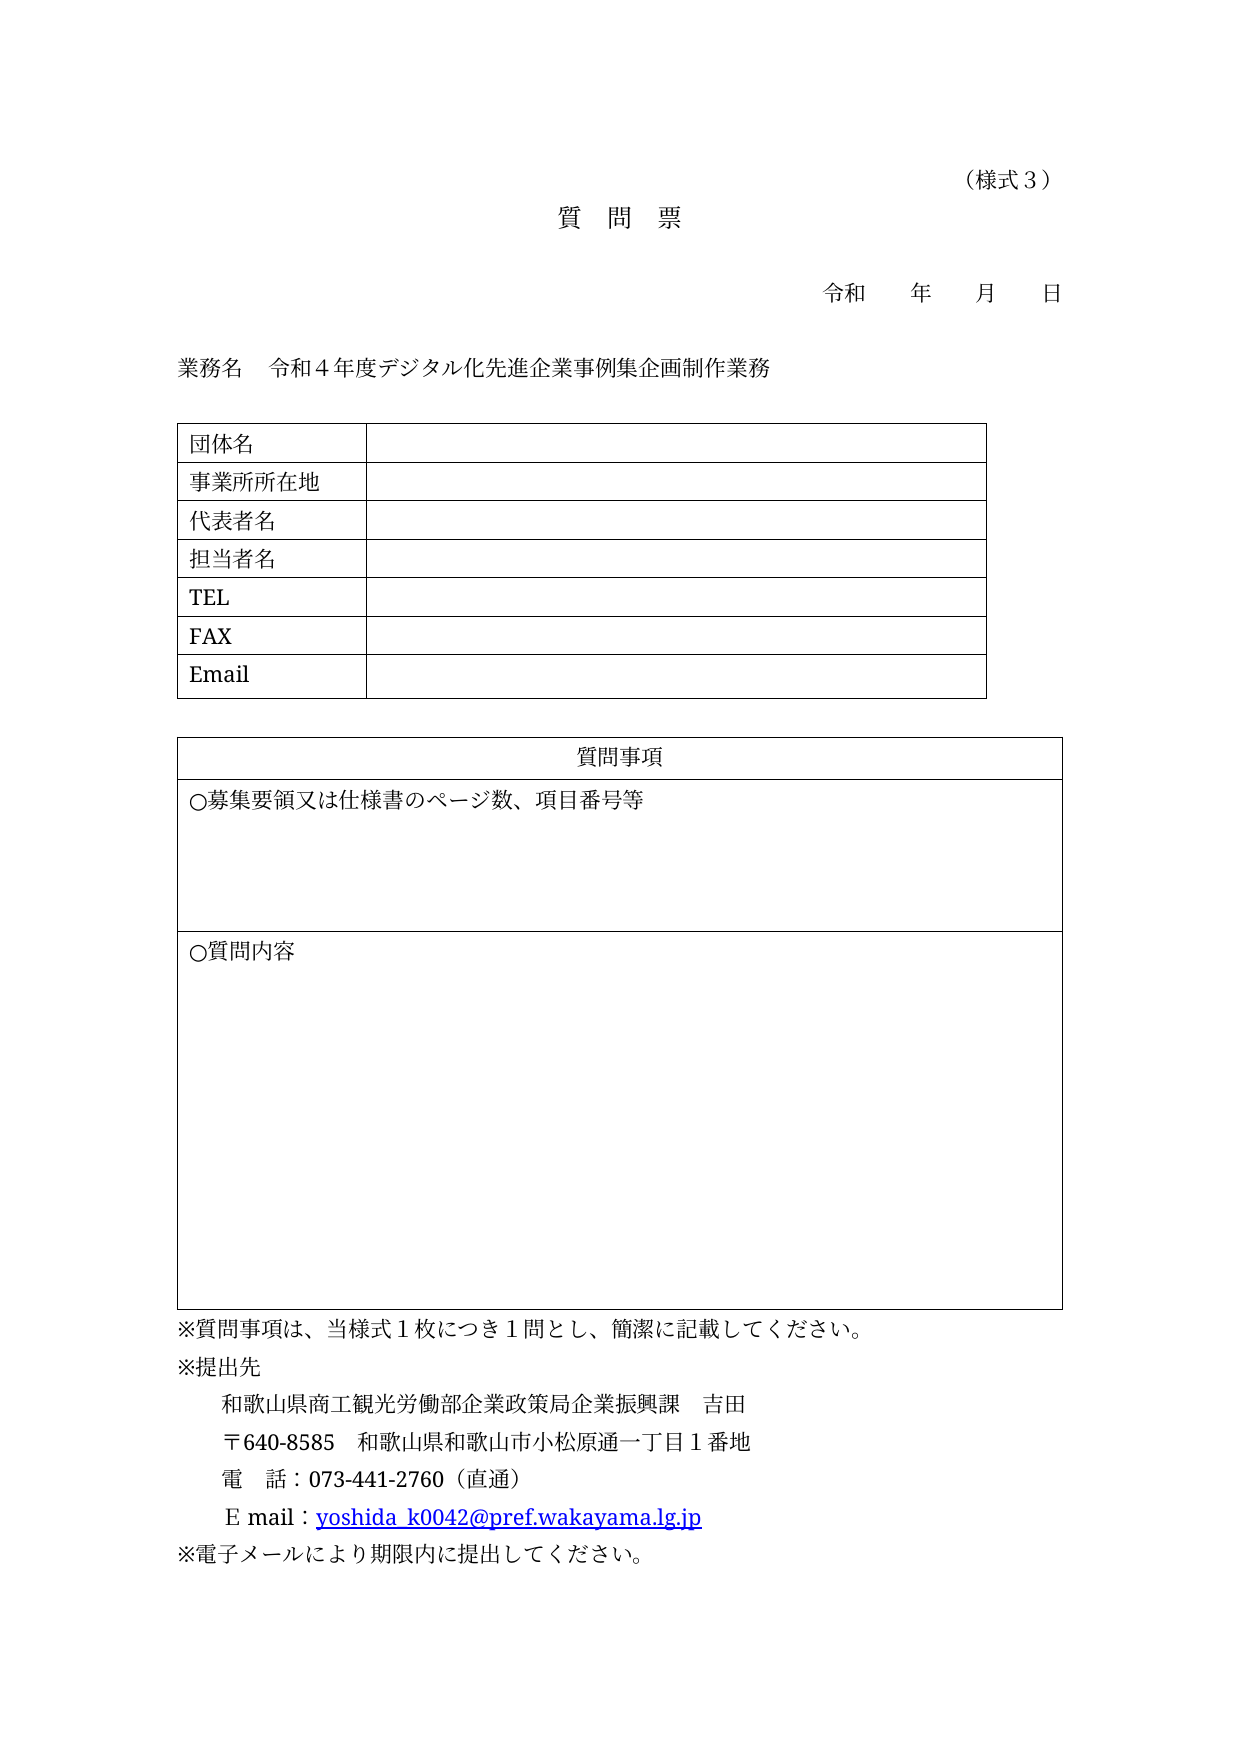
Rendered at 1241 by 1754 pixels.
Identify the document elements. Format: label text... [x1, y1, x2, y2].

text 質 問 票 [177, 198, 1063, 236]
table_cell ○募集要領又は仕様書のページ数、項目番号等 [178, 780, 1062, 931]
text ※電子メールにより期限内に提出してください。 [177, 1535, 1063, 1572]
text （様式３） [177, 161, 1063, 198]
table_cell 事業所所在地 [178, 463, 366, 500]
table_cell ○質問内容 [178, 932, 1062, 1309]
text 電 話：073-441-2760（直通） [177, 1460, 1063, 1497]
text Ｅmail：yoshida_k0042@pref.wakayama.lg.jp [177, 1497, 1063, 1535]
table_cell Email [178, 655, 366, 698]
text ※質問事項は、当様式１枚につき１問とし、簡潔に記載してください。 [177, 1310, 1063, 1347]
table_cell [367, 578, 986, 616]
table_cell 担当者名 [178, 540, 366, 577]
table_cell [367, 501, 986, 539]
table_header [367, 424, 986, 462]
text 令和 年 月 日 [177, 273, 1063, 311]
text 業務名 令和４年度デジタル化先進企業事例集企画制作業務 [177, 348, 1063, 386]
table_cell [367, 655, 986, 698]
table_cell [367, 617, 986, 654]
table_header 団体名 [178, 424, 366, 462]
table_cell 代表者名 [178, 501, 366, 539]
text 〒640-8585 和歌山県和歌山市小松原通一丁目１番地 [177, 1422, 1063, 1460]
table_cell [367, 540, 986, 577]
text ※提出先 [177, 1347, 1063, 1385]
table_cell FAX [178, 617, 366, 654]
table_cell [367, 463, 986, 500]
table_cell TEL [178, 578, 366, 616]
text 和歌山県商工観光労働部企業政策局企業振興課 吉田 [177, 1385, 1063, 1422]
table_header 質問事項 [178, 738, 1062, 779]
